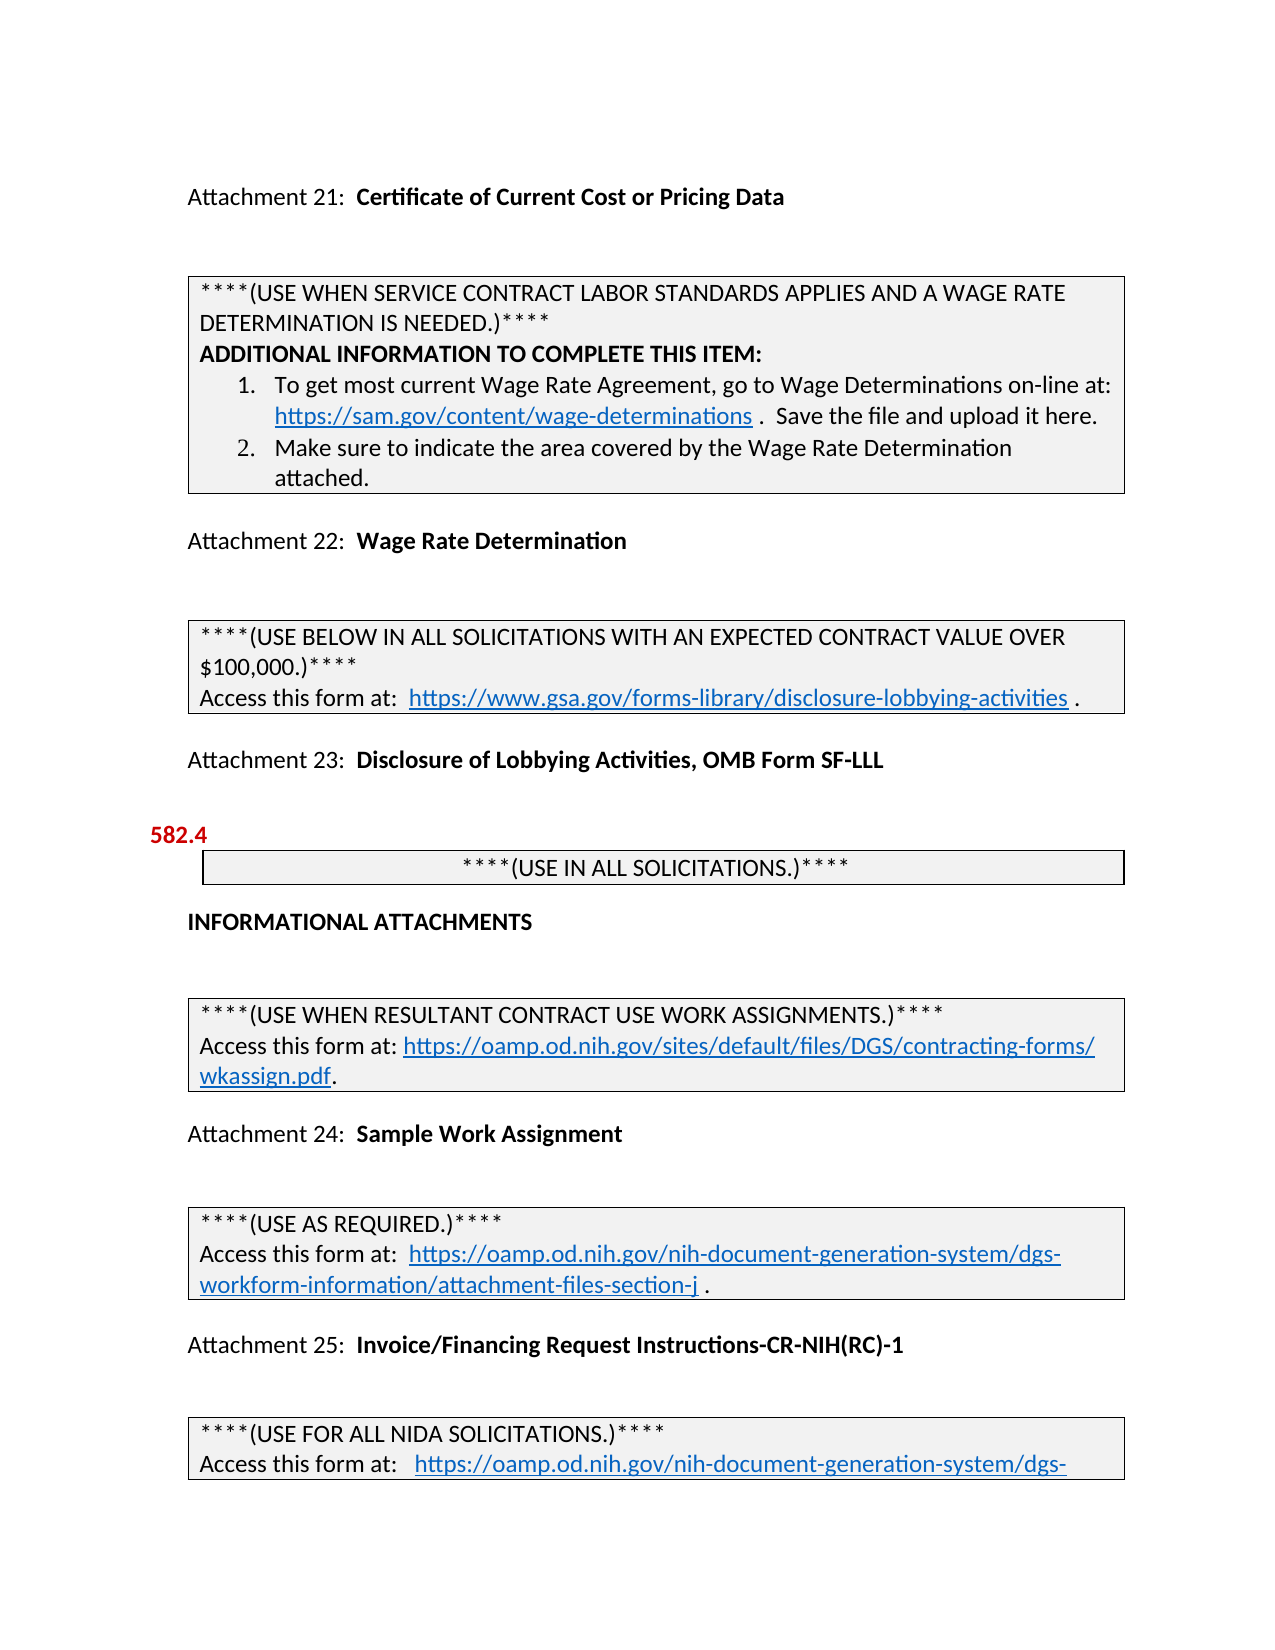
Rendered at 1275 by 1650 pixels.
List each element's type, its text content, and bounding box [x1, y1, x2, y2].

text Attachment 22: Wage Rate Determination [187, 525, 1125, 555]
text Attachment 21: Certificate of Current Cost or Pricing Data [187, 181, 1125, 212]
text Attachment 25: Invoice/Financing Request Instructions-CR-NIH(RC)-1 [187, 1329, 1125, 1359]
text INFORMATIONAL ATTACHMENTS [187, 906, 1125, 937]
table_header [189, 1418, 1124, 1479]
text Attachment 24: Sample Work Assignment [187, 1119, 1125, 1149]
table_header ****(USE WHEN SERVICE CONTRACT LABOR STANDARDS APPLIES AND A WAGE RATE DETERMINATION IS NEEDED.)**** ADDITIONAL INFORMATION TO COMPLETE THIS ITEM: To get most current Wage Rate Agreement, go to Wage Determinations on-line at: https://sam.gov/content/wage-determinations . Save the file and upload it here. Make sure to indicate the area covered by the Wage Rate Determination attached. [189, 277, 1124, 493]
table_header ****(USE BELOW IN ALL SOLICITATIONS WITH AN EXPECTED CONTRACT VALUE OVER $100,000.)**** Access this form at: https://www.gsa.gov/forms-library/disclosure-lobbying-activities . [189, 621, 1124, 712]
table_header ****(USE WHEN RESULTANT CONTRACT USE WORK ASSIGNMENTS.)**** Access this form at: https://oamp.od.nih.gov/sites/default/files/DGS/contracting-forms/wkassign.pdf. [189, 999, 1124, 1091]
text 582.4 [150, 819, 1125, 849]
table_header ****(USE IN ALL SOLICITATIONS.)**** [204, 851, 1123, 884]
text Attachment 23: Disclosure of Lobbying Activities, OMB Form SF-LLL [187, 744, 1125, 775]
